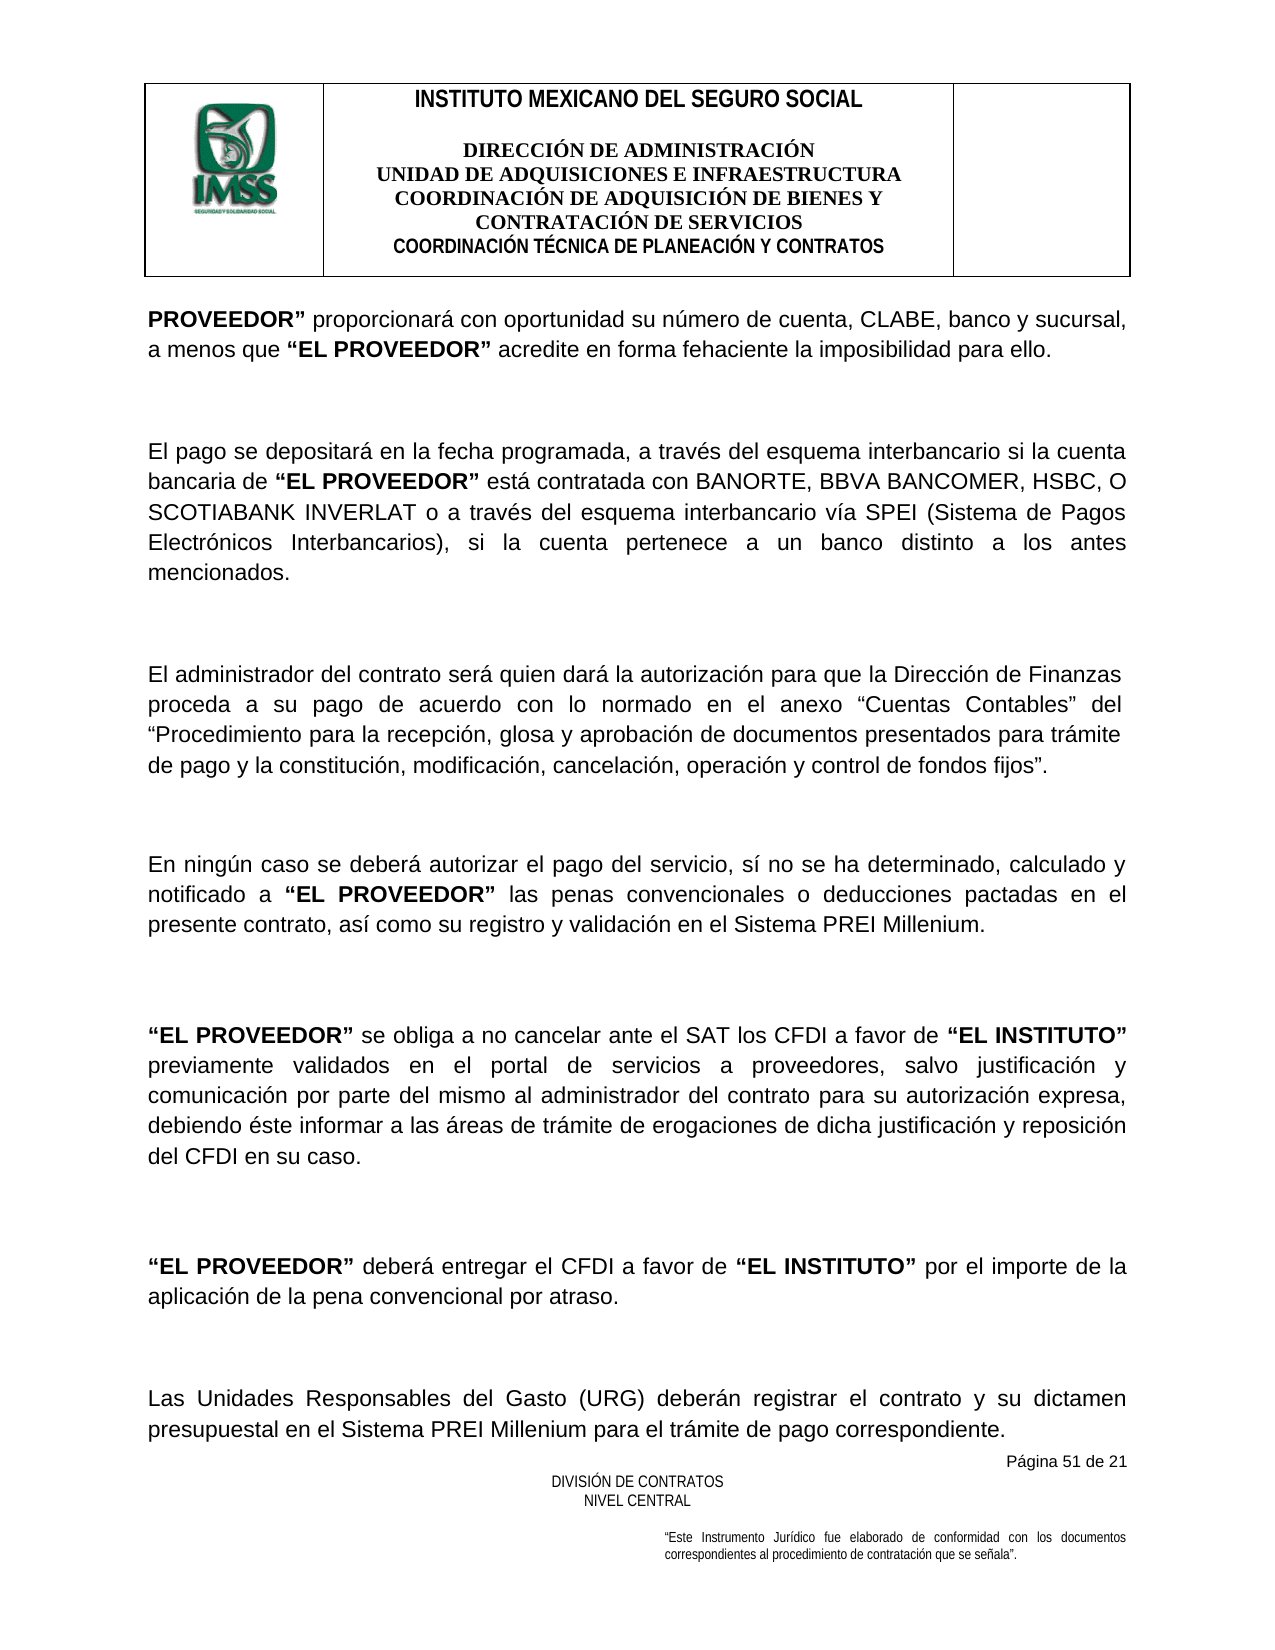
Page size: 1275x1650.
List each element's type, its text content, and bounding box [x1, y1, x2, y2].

text El administrador del contrato será quien dará la autorización para que la Dirección de Finanzas proceda a su pago de acuerdo con lo normado en el anexo “Cuentas Contables” del “Procedimiento para la recepción, glosa y aprobación de documentos presentados para trámite de pago y la constitución, modificación, cancelación, operación y control de fondos fijos”. [148, 661, 1122, 778]
text El pago se depositará en la fecha programada, a través del esquema interbancario si la cuenta bancaria de “EL PROVEEDOR” está contratada con BANORTE, BBVA BANCOMER, HSBC, O SCOTIABANK INVERLAT o a través del esquema interbancario vía SPEI (Sistema de Pagos Electrónicos Interbancarios), si la cuenta pertenece a un banco distinto a los antes mencionados. [148, 438, 1127, 585]
text Las Unidades Responsables del Gasto (URG) deberán registrar el contrato y su dictamen presupuestal en el Sistema PREI Millenium para el trámite de pago correspondiente. [148, 1385, 1127, 1442]
text “EL PROVEEDOR” deberá entregar el CFDI a favor de “EL INSTITUTO” por el importe de la aplicación de la pena convencional por atraso. [148, 1253, 1127, 1309]
text “EL PROVEEDOR” se obliga a no cancelar ante el SAT los CFDI a favor de “EL INSTITUTO” previamente validados en el portal de servicios a proveedores, salvo justificación y comunicación por parte del mismo al administrador del contrato para su autorización expresa, debiendo éste informar a las áreas de trámite de erogaciones de dicha justificación y reposición del CFDI en su caso. [148, 1022, 1127, 1169]
text En ningún caso se deberá autorizar el pago del servicio, sí no se ha determinado, calculado y notificado a “EL PROVEEDOR” las penas convencionales o deducciones pactadas en el presente contrato, así como su registro y validación en el Sistema PREI Millenium. [148, 851, 1127, 938]
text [148, 306, 1127, 362]
